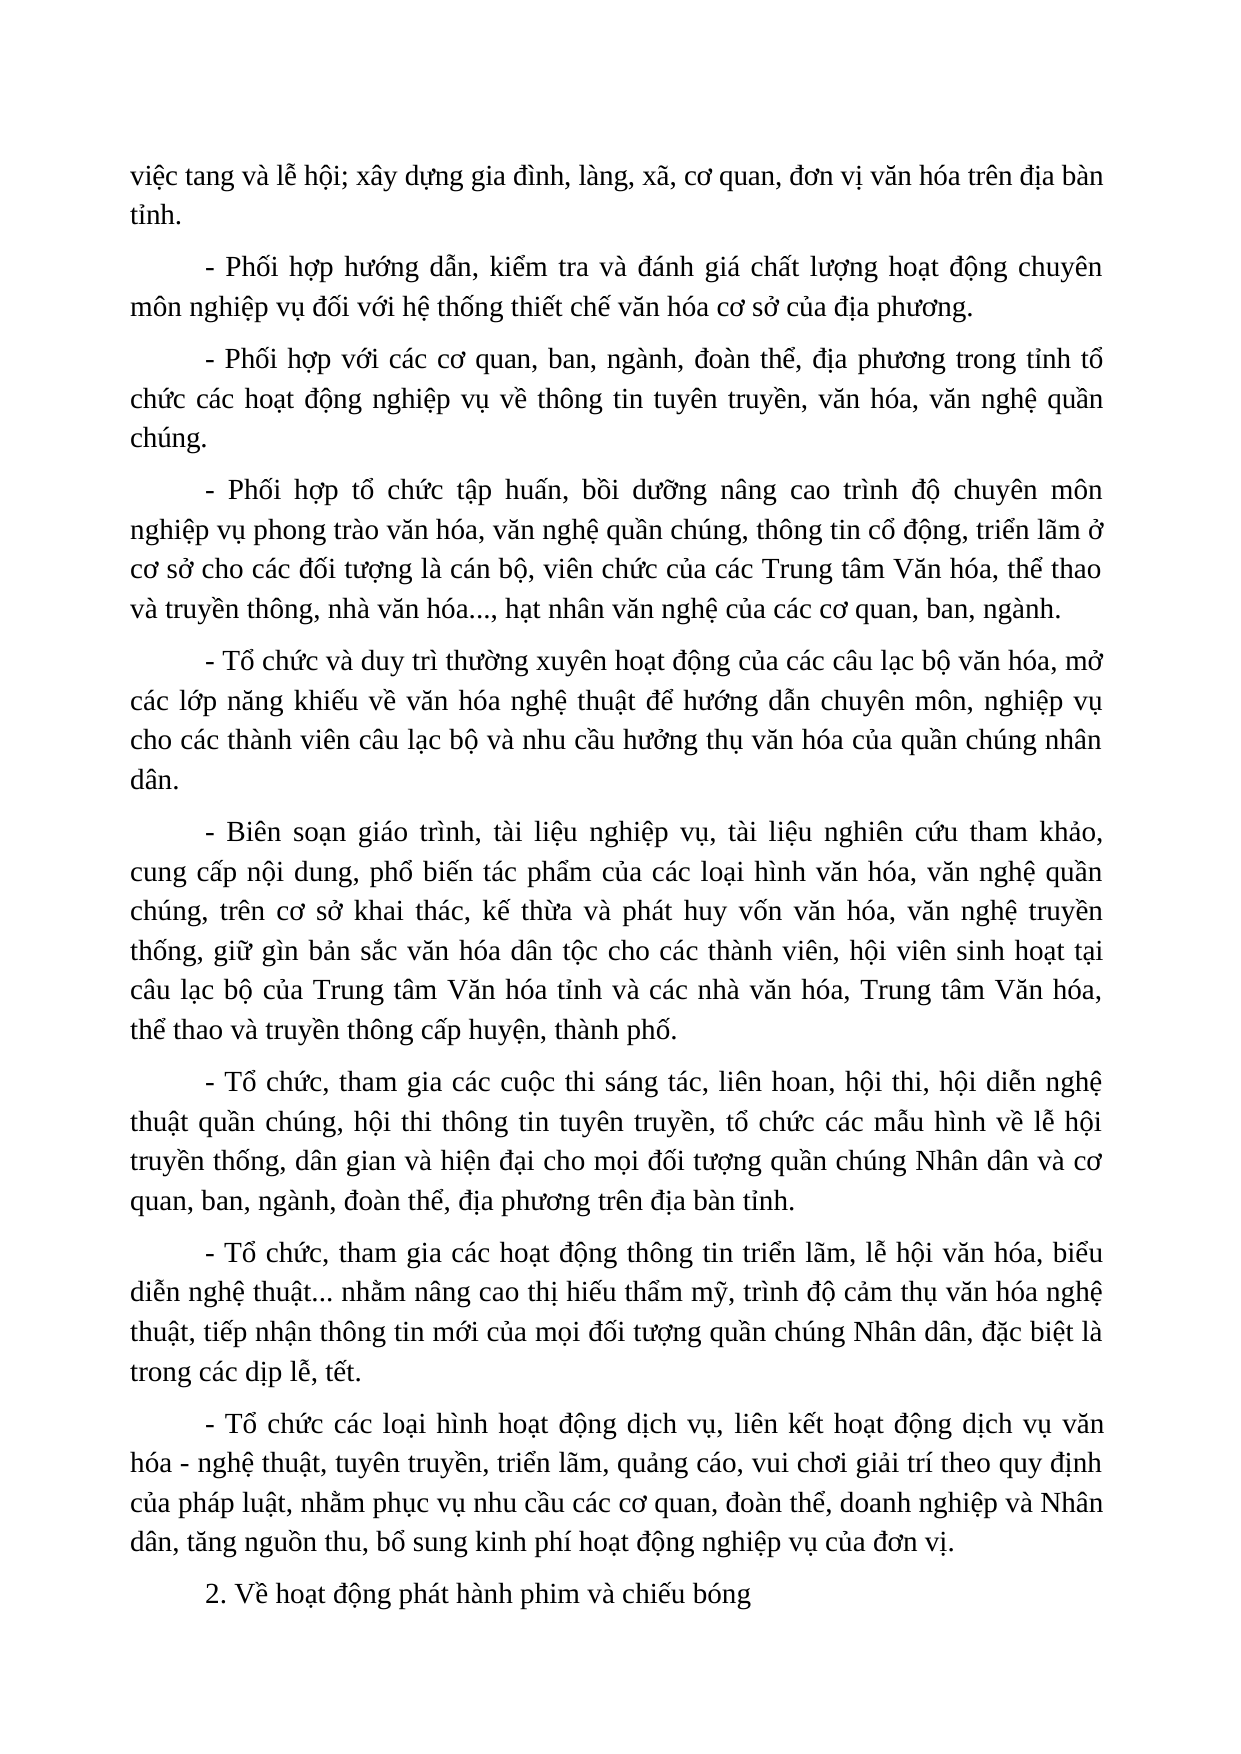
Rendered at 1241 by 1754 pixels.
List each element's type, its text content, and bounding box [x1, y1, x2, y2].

text - Tổ chức, tham gia các cuộc thi sáng tác, liên hoan, hội thi, hội diễn nghệ thuật quần chúng, hội thi thông tin tuyên truyền, tổ chức các mẫu hình về lễ hội truyền thống, dân gian và hiện đại cho mọi đối tượng quần chúng Nhân dân và cơ quan, ban, ngành, đoàn thể, địa phương trên địa bàn tỉnh. [130, 1060, 1104, 1218]
text - Phối hợp tổ chức tập huấn, bồi dưỡng nâng cao trình độ chuyên môn nghiệp vụ phong trào văn hóa, văn nghệ quần chúng, thông tin cổ động, triển lãm ở cơ sở cho các đối tượng là cán bộ, viên chức của các Trung tâm Văn hóa, thể thao và truyền thông, nhà văn hóa..., hạt nhân văn nghệ của các cơ quan, ban, ngành. [130, 468, 1104, 626]
text - Biên soạn giáo trình, tài liệu nghiệp vụ, tài liệu nghiên cứu tham khảo, cung cấp nội dung, phổ biến tác phẩm của các loại hình văn hóa, văn nghệ quần chúng, trên cơ sở khai thác, kế thừa và phát huy vốn văn hóa, văn nghệ truyền thống, giữ gìn bản sắc văn hóa dân tộc cho các thành viên, hội viên sinh hoạt tại câu lạc bộ của Trung tâm Văn hóa tỉnh và các nhà văn hóa, Trung tâm Văn hóa, thể thao và truyền thông cấp huyện, thành phố. [130, 810, 1104, 1047]
text - Tổ chức các loại hình hoạt động dịch vụ, liên kết hoạt động dịch vụ văn hóa - nghệ thuật, tuyên truyền, triển lãm, quảng cáo, vui chơi giải trí theo quy định của pháp luật, nhằm phục vụ nhu cầu các cơ quan, đoàn thể, doanh nghiệp và Nhân dân, tăng nguồn thu, bổ sung kinh phí hoạt động nghiệp vụ của đơn vị. [130, 1401, 1104, 1560]
text - Phối hợp với các cơ quan, ban, ngành, đoàn thể, địa phương trong tỉnh tổ chức các hoạt động nghiệp vụ về thông tin tuyên truyền, văn hóa, văn nghệ quần chúng. [130, 337, 1104, 456]
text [130, 153, 1104, 233]
text 2. Về hoạt động phát hành phim và chiếu bóng [130, 1572, 1104, 1612]
text - Tổ chức, tham gia các hoạt động thông tin triển lãm, lễ hội văn hóa, biểu diễn nghệ thuật... nhằm nâng cao thị hiếu thẩm mỹ, trình độ cảm thụ văn hóa nghệ thuật, tiếp nhận thông tin mới của mọi đối tượng quần chúng Nhân dân, đặc biệt là trong các dịp lễ, tết. [130, 1231, 1104, 1389]
text - Tổ chức và duy trì thường xuyên hoạt động của các câu lạc bộ văn hóa, mở các lớp năng khiếu về văn hóa nghệ thuật để hướng dẫn chuyên môn, nghiệp vụ cho các thành viên câu lạc bộ và nhu cầu hưởng thụ văn hóa của quần chúng nhân dân. [130, 639, 1104, 797]
text - Phối hợp hướng dẫn, kiểm tra và đánh giá chất lượng hoạt động chuyên môn nghiệp vụ đối với hệ thống thiết chế văn hóa cơ sở của địa phương. [130, 245, 1104, 324]
